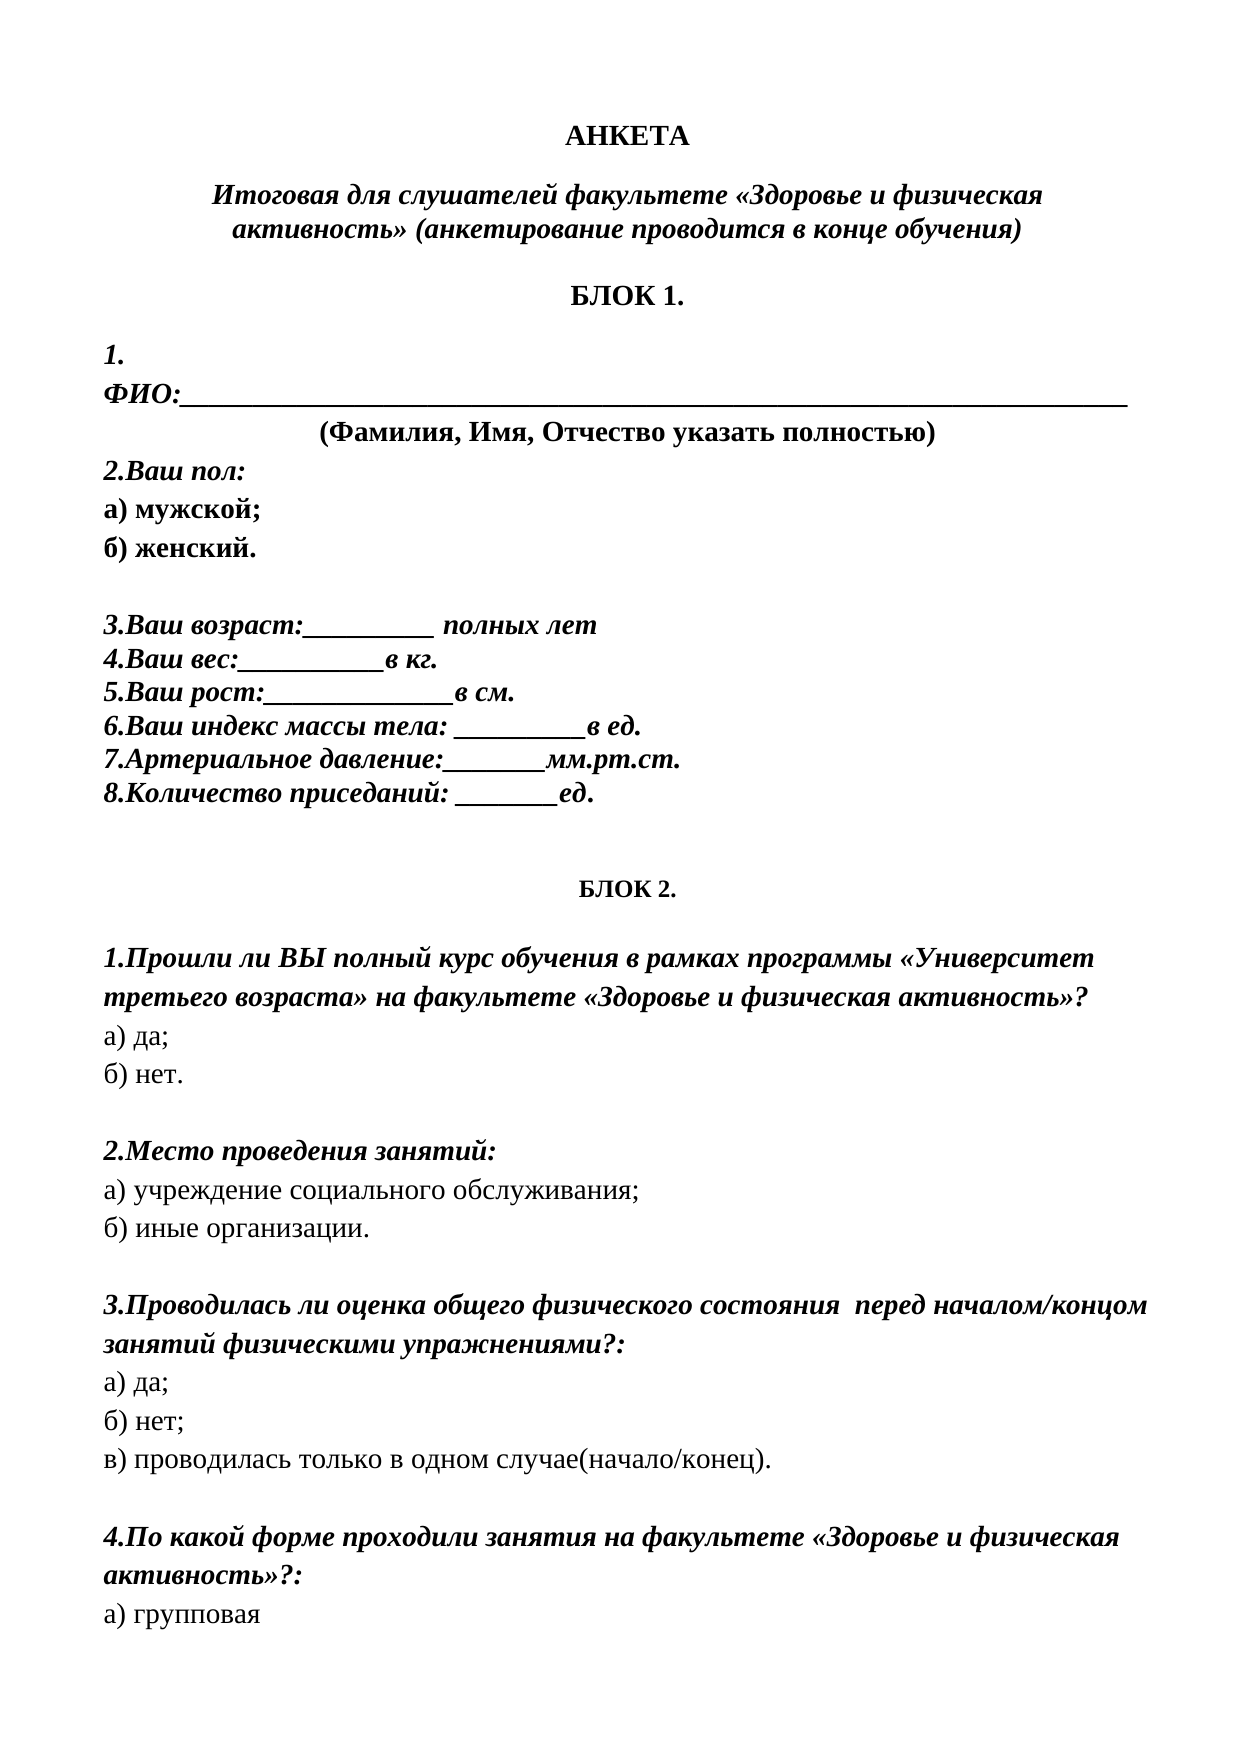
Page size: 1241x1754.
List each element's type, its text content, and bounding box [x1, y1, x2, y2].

text а) да; [103, 1364, 1152, 1398]
text в) проводилась только в одном случае(начало/конец). [103, 1442, 1152, 1475]
text 4.Ваш вес:__________в кг. [103, 641, 1152, 674]
text 4.По какой форме проходили занятия на факультете «Здоровье и физическая активность»?: [103, 1519, 1152, 1591]
text БЛОК 2. [103, 874, 1152, 903]
text 2.Ваш пол: [103, 453, 1152, 487]
text 3.Ваш возраст:_________ полных лет [103, 607, 1152, 641]
text б) нет. [103, 1056, 1152, 1090]
text Итоговая для слушателей факультете «Здоровье и физическая [103, 177, 1152, 211]
text б) женский. [103, 530, 1152, 564]
text а) мужской; [103, 492, 1152, 525]
text 5.Ваш рост:_____________в см. [103, 674, 1152, 708]
text а) учреждение социального обслуживания; [103, 1172, 1152, 1205]
text 1. ФИО:_________________________________________________________________ [103, 337, 1152, 409]
text БЛОК 1. [103, 278, 1152, 312]
text б) нет; [103, 1403, 1152, 1437]
text АНКЕТА [103, 118, 1152, 152]
text 2.Место проведения занятий: [103, 1133, 1152, 1167]
text б) иные организации. [103, 1210, 1152, 1244]
text 1.Прошли ли ВЫ полный курс обучения в рамках программы «Университет третьего возраста» на факультете «Здоровье и физическая активность»? [103, 941, 1152, 1013]
text 7.Артериальное давление:_______мм.рт.ст. [103, 741, 1152, 775]
text а) да; [103, 1018, 1152, 1051]
text активность» (анкетирование проводится в конце обучения) [103, 211, 1152, 244]
text 6.Ваш индекс массы тела: _________в ед. [103, 708, 1152, 741]
text (Фамилия, Имя, Отчество указать полностью) [103, 414, 1152, 448]
text а) групповая [103, 1596, 1152, 1629]
text 8.Количество приседаний: _______ед. [103, 775, 1152, 808]
text 3.Проводилась ли оценка общего физического состояния перед началом/концом занятий физическими упражнениями?: [103, 1287, 1152, 1359]
